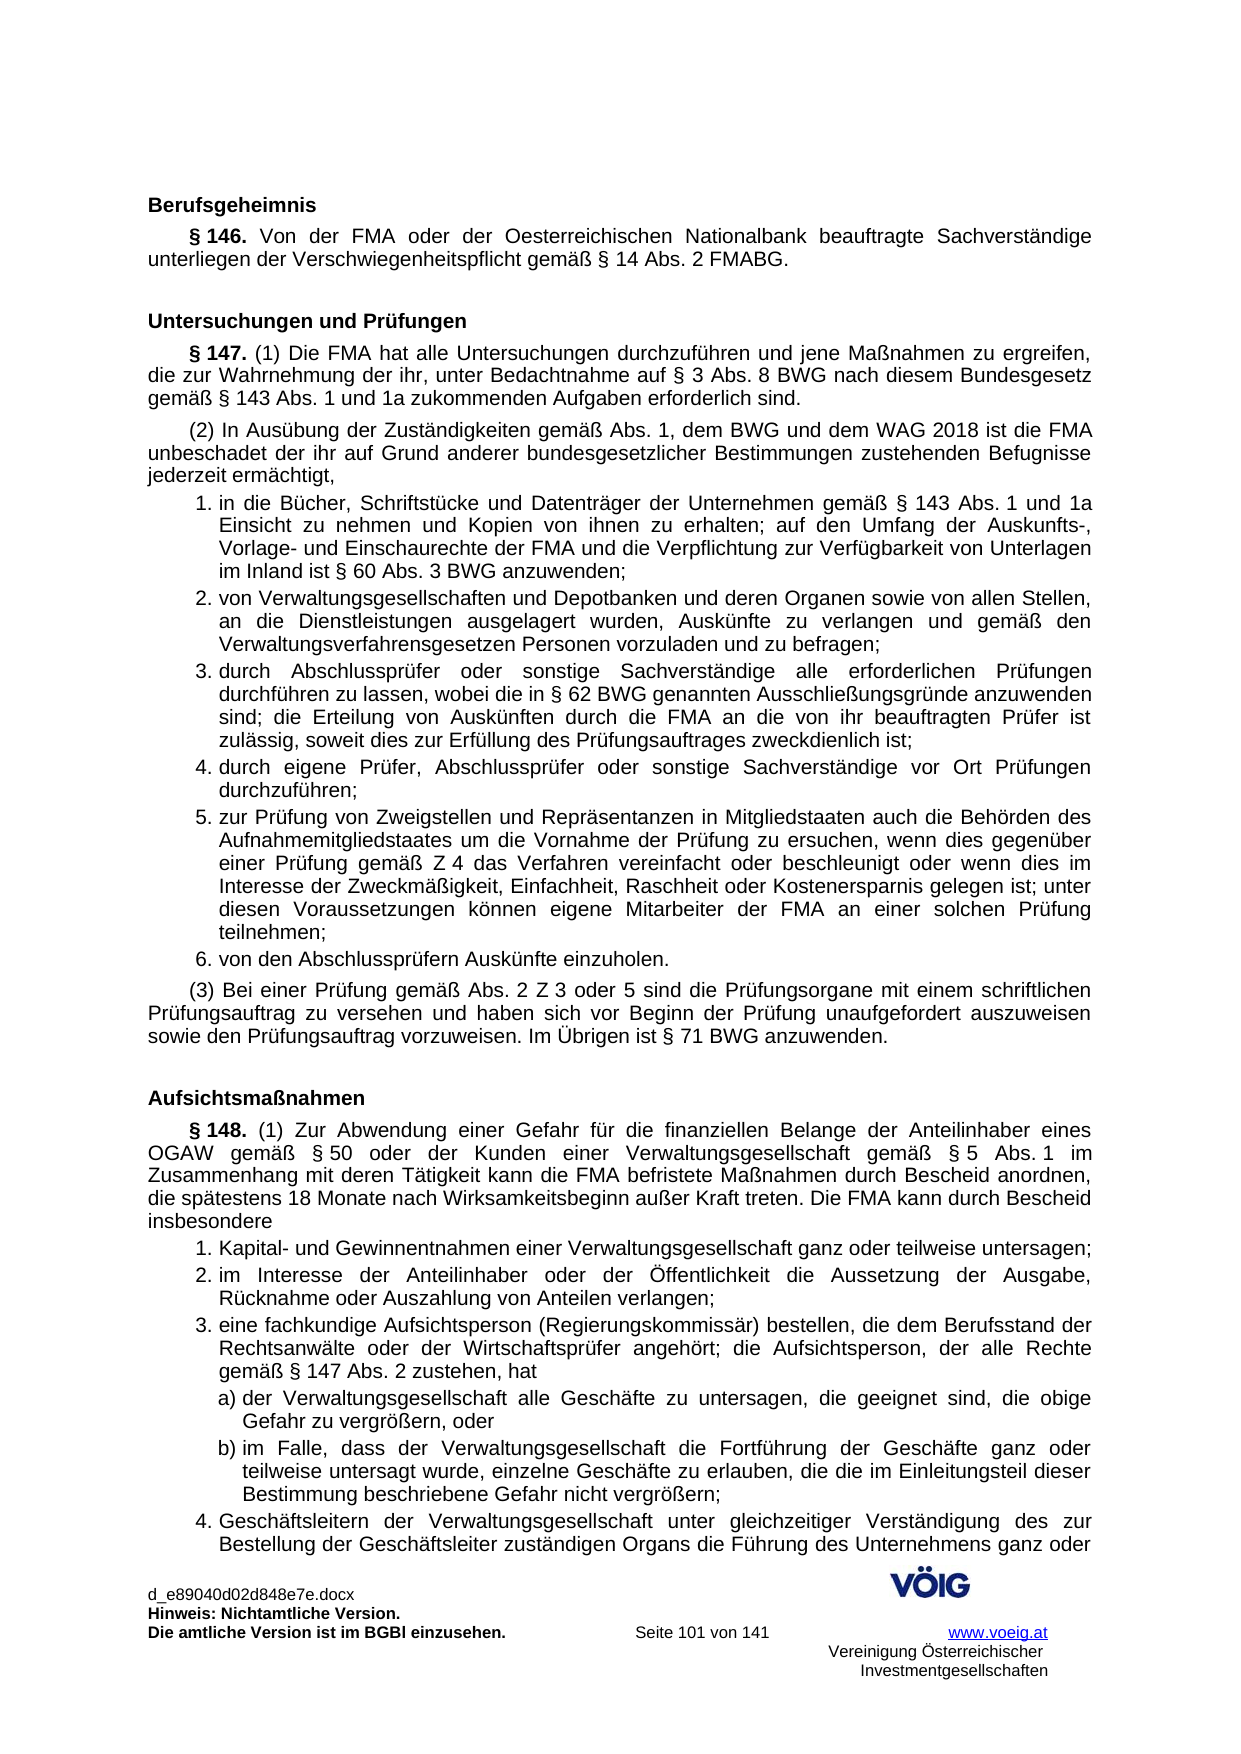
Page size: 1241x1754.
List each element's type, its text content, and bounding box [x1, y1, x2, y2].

text § 148. (1) Zur Abwendung einer Gefahr für die finanziellen Belange der Anteilinhaber eines OGAW gemäß § 50 oder der Kunden einer Verwaltungsgesellschaft gemäß § 5 Abs. 1 im Zusammenhang mit deren Tätigkeit kann die FMA befristete Maßnahmen durch Bescheid anordnen, die spätestens 18 Monate nach Wirksamkeitsbeginn außer Kraft treten. Die FMA kann durch Bescheid insbesondere [148, 1119, 1093, 1233]
text 4. durch eigene Prüfer, Abschlussprüfer oder sonstige Sachverständige vor Ort Prüfungen durchzuführen; [148, 756, 1093, 802]
text § 147. (1) Die FMA hat alle Untersuchungen durchzuführen und jene Maßnahmen zu ergreifen, die zur Wahrnehmung der ihr, unter Bedachtnahme auf § 3 Abs. 8 BWG nach diesem Bundesgesetz gemäß § 143 Abs. 1 und 1a zukommenden Aufgaben erforderlich sind. [148, 342, 1093, 410]
text 5. zur Prüfung von Zweigstellen und Repräsentanzen in Mitgliedstaaten auch die Behörden des Aufnahmemitgliedstaates um die Vornahme der Prüfung zu ersuchen, wenn dies gegenüber einer Prüfung gemäß Z 4 das Verfahren vereinfacht oder beschleunigt oder wenn dies im Interesse der Zweckmäßigkeit, Einfachheit, Raschheit oder Kostenersparnis gelegen ist; unter diesen Voraussetzungen können eigene Mitarbeiter der FMA an einer solchen Prüfung teilnehmen; [148, 806, 1093, 944]
picture [889, 1565, 972, 1600]
text 3. durch Abschlussprüfer oder sonstige Sachverständige alle erforderlichen Prüfungen durchführen zu lassen, wobei die in § 62 BWG genannten Ausschließungsgründe anzuwenden sind; die Erteilung von Auskünften durch die FMA an die von ihr beauftragten Prüfer ist zulässig, soweit dies zur Erfüllung des Prüfungsauftrages zweckdienlich ist; [148, 660, 1093, 752]
text 1. Kapital- und Gewinnentnahmen einer Verwaltungsgesellschaft ganz oder teilweise untersagen; [148, 1237, 1093, 1260]
text Aufsichtsmaßnahmen [148, 1087, 1093, 1110]
text (2) In Ausübung der Zuständigkeiten gemäß Abs. 1, dem BWG und dem WAG 2018 ist die FMA unbeschadet der ihr auf Grund anderer bundesgesetzlicher Bestimmungen zustehenden Befugnisse jederzeit ermächtigt, [148, 419, 1093, 487]
text 2. von Verwaltungsgesellschaften und Depotbanken und deren Organen sowie von allen Stellen, an die Dienstleistungen ausgelagert wurden, Auskünfte zu verlangen und gemäß den Verwaltungsverfahrensgesetzen Personen vorzuladen und zu befragen; [148, 587, 1093, 656]
text 3. eine fachkundige Aufsichtsperson (Regierungskommissär) bestellen, die dem Berufsstand der Rechtsanwälte oder der Wirtschaftsprüfer angehört; die Aufsichtsperson, der alle Rechte gemäß § 147 Abs. 2 zustehen, hat [148, 1314, 1093, 1383]
text b) im Falle, dass der Verwaltungsgesellschaft die Fortführung der Geschäfte ganz oder teilweise untersagt wurde, einzelne Geschäfte zu erlauben, die die im Einleitungsteil dieser Bestimmung beschriebene Gefahr nicht vergrößern; [148, 1437, 1093, 1506]
text (3) Bei einer Prüfung gemäß Abs. 2 Z 3 oder 5 sind die Prüfungsorgane mit einem schriftlichen Prüfungsauftrag zu versehen und haben sich vor Beginn der Prüfung unaufgefordert auszuweisen sowie den Prüfungsauftrag vorzuweisen. Im Übrigen ist § 71 BWG anzuwenden. [148, 979, 1093, 1048]
text Untersuchungen und Prüfungen [148, 310, 1093, 333]
text 2. im Interesse der Anteilinhaber oder der Öffentlichkeit die Aussetzung der Ausgabe, Rücknahme oder Auszahlung von Anteilen verlangen; [148, 1264, 1093, 1310]
text 6. von den Abschlussprüfern Auskünfte einzuholen. [148, 948, 1093, 971]
text a) der Verwaltungsgesellschaft alle Geschäfte zu untersagen, die geeignet sind, die obige Gefahr zu vergrößern, oder [148, 1387, 1093, 1433]
text 1. in die Bücher, Schriftstücke und Datenträger der Unternehmen gemäß § 143 Abs. 1 und 1a Einsicht zu nehmen und Kopien von ihnen zu erhalten; auf den Umfang der Auskunfts-, Vorlage- und Einschaurechte der FMA und die Verpflichtung zur Verfügbarkeit von Unterlagen im Inland ist § 60 Abs. 3 BWG anzuwenden; [148, 492, 1093, 583]
text § 146. Von der FMA oder der Oesterreichischen Nationalbank beauftragte Sachverständige unterliegen der Verschwiegenheitspflicht gemäß § 14 Abs. 2 FMABG. [148, 225, 1093, 271]
text Berufsgeheimnis [148, 194, 1093, 217]
